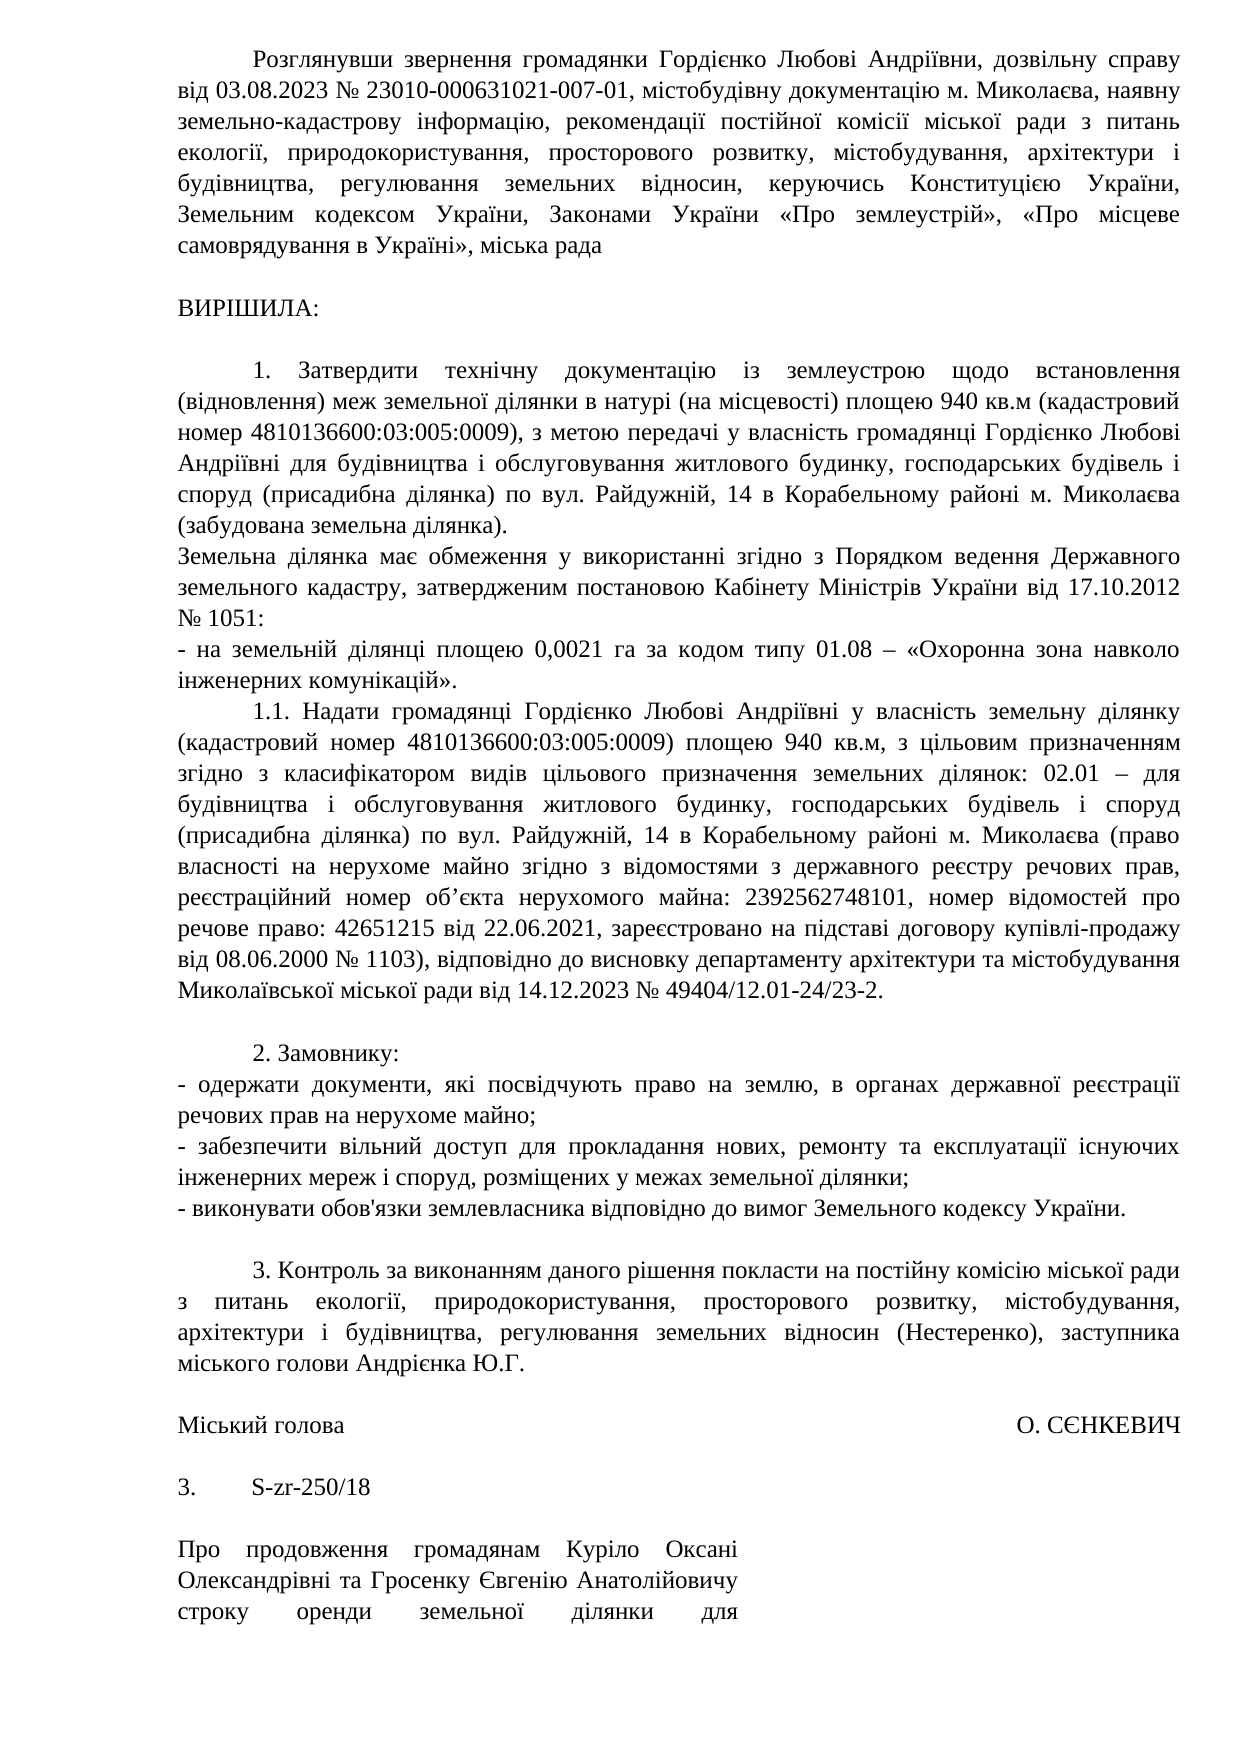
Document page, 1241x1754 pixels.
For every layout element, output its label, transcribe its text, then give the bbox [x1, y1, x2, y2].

text 1.1. Надати громадянці Гордієнко Любові Андріївні у власність земельну ділянку (кадастровий номер 4810136600:03:005:0009) площею 940 кв.м, з цільовим призначенням згідно з класифікатором видів цільового призначення земельних ділянок: 02.01 – для будівництва і обслуговування житлового будинку, господарських будівель і споруд (присадибна ділянка) по вул. Райдужній, 14 в Корабельному районі м. Миколаєва (право власності на нерухоме майно згідно з відомостями з державного реєстру речових прав, реєстраційний номер об’єкта нерухомого майна: 2392562748101, номер відомостей про речове право: 42651215 від 22.06.2021, зареєстровано на підставі договору купівлі-продажу від 08.06.2000 № 1103), відповідно до висновку департаменту архітектури та містобудування Миколаївської міської ради від 14.12.2023 № 49404/12.01-24/23-2. [177, 696, 1181, 1004]
text 3. Контроль за виконанням даного рішення покласти на постійну комісію міської ради з питань екології, природокористування, просторового розвитку, містобудування, архітектури і будівництва, регулювання земельних відносин (Нестеренко), заступника міського голови Андрієнка Ю.Г. [177, 1255, 1181, 1377]
text - одержати документи, які посвідчують право на землю, в органах державної реєстрації речових прав на нерухоме майно; [177, 1069, 1181, 1128]
text - на земельній ділянці площею 0,0021 га за кодом типу 01.08 – «Охоронна зона навколо інженерних комунікацій». [177, 634, 1181, 694]
text 1. Затвердити технічну документацію із землеустрою щодо встановлення (відновлення) меж земельної ділянки в натурі (на місцевості) площею 940 кв.м (кадастровий номер 4810136600:03:005:0009), з метою передачі у власність громадянці Гордієнко Любові Андріївні для будівництва і обслуговування житлового будинку, господарських будівель і споруд (присадибна ділянка) по вул. Райдужній, 14 в Корабельному районі м. Миколаєва (забудована земельна ділянка). [177, 355, 1181, 539]
text 3. S-zr-250/18 [177, 1472, 1181, 1501]
text Розглянувши звернення громадянки Гордієнко Любові Андріївни, дозвільну справу від 03.08.2023 № 23010-000631021-007-01, містобудівну документацію м. Миколаєва, наявну земельно-кадастрову інформацію, рекомендації постійної комісії міської ради з питань екології, природокористування, просторового розвитку, містобудування, архітектури і будівництва, регулювання земельних відносин, керуючись Конституцією України, Земельним кодексом України, Законами України «Про землеустрій», «Про місцеве самоврядування в Україні», міська рада [177, 44, 1181, 259]
text - виконувати обов'язки землевласника відповідно до вимог Земельного кодексу України. [177, 1193, 1181, 1222]
text 2. Замовнику: [177, 1038, 1181, 1066]
text Міський голова О. СЄНКЕВИЧ [177, 1410, 1181, 1439]
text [177, 1534, 738, 1625]
text ВИРІШИЛА: [177, 293, 1181, 321]
text Земельна ділянка має обмеження у використанні згідно з Порядком ведення Державного земельного кадастру, затвердженим постановою Кабінету Міністрів України від 17.10.2012 № 1051: [177, 541, 1181, 632]
text - забезпечити вільний доступ для прокладання нових, ремонту та експлуатації існуючих інженерних мереж і споруд, розміщених у межах земельної ділянки; [177, 1131, 1181, 1191]
